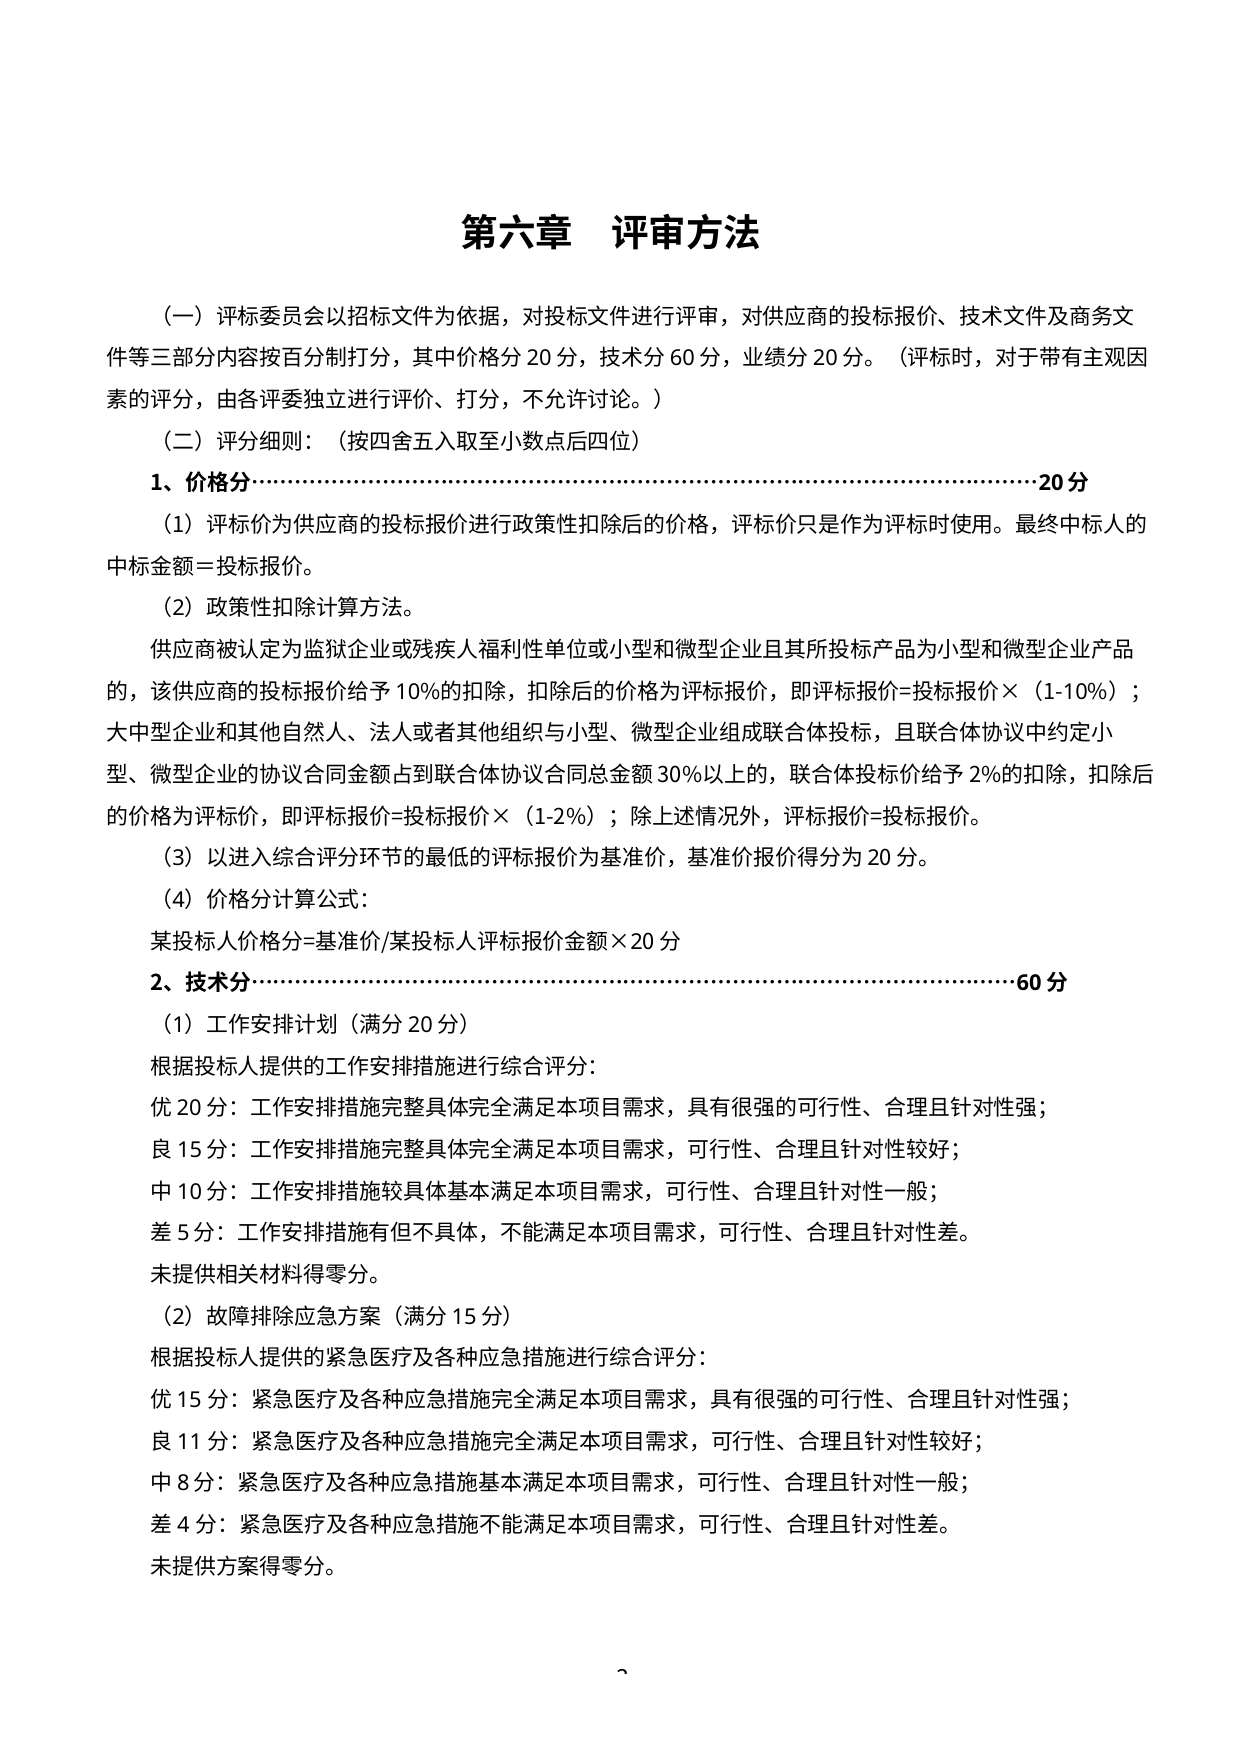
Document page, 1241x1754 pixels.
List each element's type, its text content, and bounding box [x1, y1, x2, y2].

text 1、价格分………………………………………………………………………………………………20分 [106, 457, 1154, 499]
text 根据投标人提供的紧急医疗及各种应急措施进行综合评分： [106, 1332, 1154, 1374]
text （二）评分细则：（按四舍五入取至小数点后四位） [106, 416, 1154, 457]
text （2）故障排除应急方案（满分15分） [106, 1291, 1154, 1332]
text 良 11 分：紧急医疗及各种应急措施完全满足本项目需求，可行性、合理且针对性较好； [106, 1416, 1154, 1457]
text 中 8分：紧急医疗及各种应急措施基本满足本项目需求，可行性、合理且针对性一般； [106, 1457, 1154, 1499]
text （3）以进入综合评分环节的最低的评标报价为基准价，基准价报价得分为20分。 [106, 832, 1154, 874]
text （4）价格分计算公式： [106, 874, 1154, 916]
text （2）政策性扣除计算方法。 [106, 582, 1154, 624]
subtitle 第六章 评审方法 [106, 203, 1115, 257]
text 良 15分：工作安排措施完整具体完全满足本项目需求，可行性、合理且针对性较好； [106, 1124, 1154, 1166]
text 中 10分：工作安排措施较具体基本满足本项目需求，可行性、合理且针对性一般； [106, 1166, 1154, 1207]
text 差 4 分：紧急医疗及各种应急措施不能满足本项目需求，可行性、合理且针对性差。 [106, 1499, 1154, 1541]
text 优15 分：紧急医疗及各种应急措施完全满足本项目需求，具有很强的可行性、合理且针对性强； [106, 1374, 1154, 1416]
text （1）工作安排计划（满分20分） [106, 999, 1154, 1041]
text 供应商被认定为监狱企业或残疾人福利性单位或小型和微型企业且其所投标产品为小型和微型企业产品的，该供应商的投标报价给予10%的扣除，扣除后的价格为评标报价，即评标报价=投标报价×（1-10%）；大中型企业和其他自然人、法人或者其他组织与小型、微型企业组成联合体投标，且联合体协议中约定小型、微型企业的协议合同金额占到联合体协议合同总金额30%以上的，联合体投标价给予2%的扣除，扣除后的价格为评标价，即评标报价=投标报价×（1-2%）；除上述情况外，评标报价=投标报价。 [106, 624, 1154, 832]
list 技术分……………………………………………………………………………………………60分 [106, 957, 1154, 999]
text 根据投标人提供的工作安排措施进行综合评分： [106, 1041, 1154, 1082]
text （一）评标委员会以招标文件为依据，对投标文件进行评审，对供应商的投标报价、技术文件及商务文件等三部分内容按百分制打分，其中价格分20分，技术分60分，业绩分20分。（评标时，对于带有主观因素的评分，由各评委独立进行评价、打分，不允许讨论。） [106, 291, 1154, 416]
text 优20 分：工作安排措施完整具体完全满足本项目需求，具有很强的可行性、合理且针对性强； [106, 1082, 1154, 1124]
text 未提供方案得零分。 [106, 1541, 1154, 1582]
text 差 5分：工作安排措施有但不具体，不能满足本项目需求，可行性、合理且针对性差。 [106, 1207, 1154, 1249]
text 某投标人价格分=基准价/某投标人评标报价金额×20分 [106, 916, 1154, 957]
text （1）评标价为供应商的投标报价进行政策性扣除后的价格，评标价只是作为评标时使用。最终中标人的中标金额＝投标报价。 [106, 499, 1154, 582]
text 未提供相关材料得零分。 [106, 1249, 1154, 1291]
